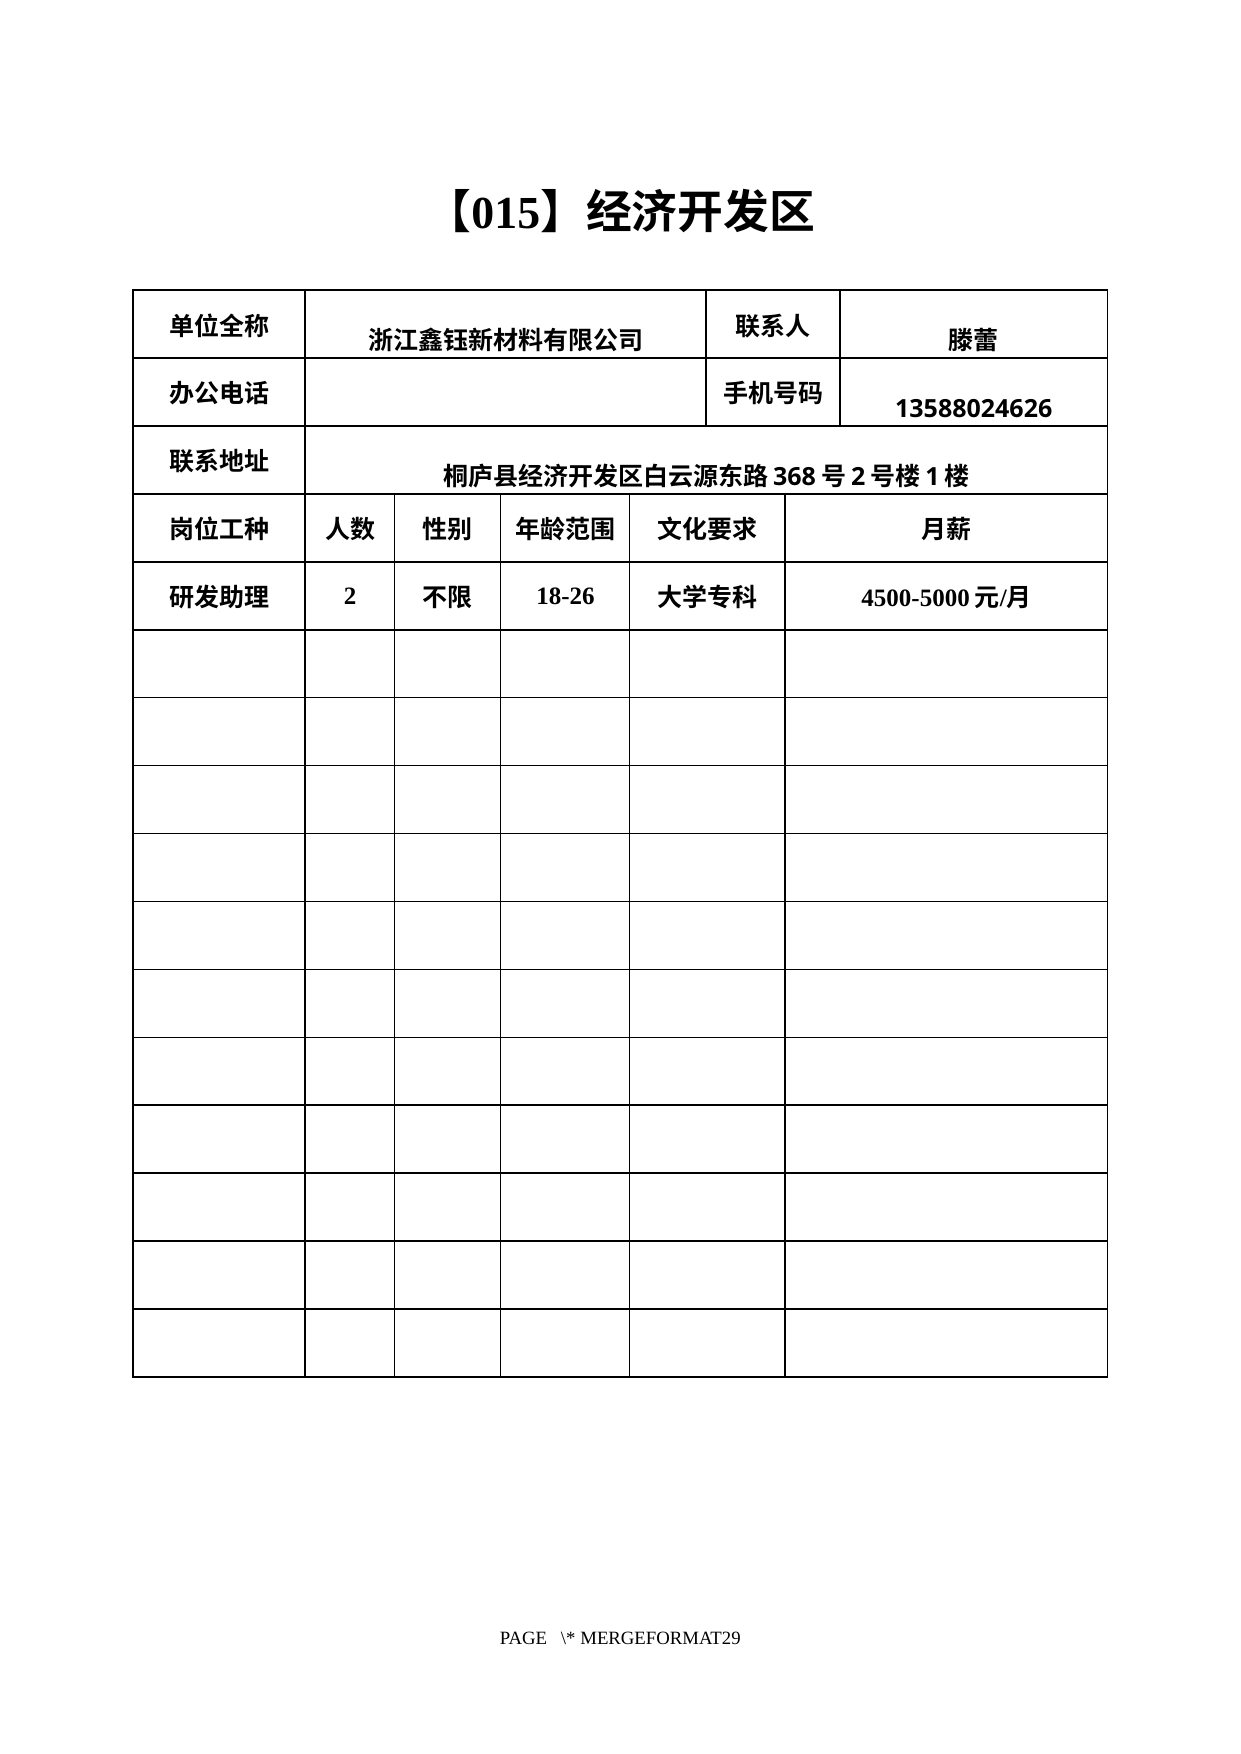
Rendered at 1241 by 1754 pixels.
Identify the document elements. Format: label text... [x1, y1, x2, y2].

table_header 联系人 [707, 291, 839, 357]
table_cell [630, 1310, 784, 1376]
table_cell [786, 1106, 1107, 1172]
table_cell [501, 1174, 629, 1240]
table_cell [786, 766, 1107, 833]
table_cell [395, 698, 500, 765]
table_cell 月薪 [786, 495, 1107, 561]
table_cell [630, 902, 784, 968]
table_cell [786, 1174, 1107, 1240]
table_cell [306, 631, 394, 697]
table_cell [306, 1038, 394, 1104]
table_cell [134, 834, 304, 901]
table_cell 13588024626 [841, 359, 1107, 425]
table_cell 性别 [395, 495, 500, 561]
table_cell [630, 766, 784, 833]
table_cell [134, 631, 304, 697]
table_cell [306, 1106, 394, 1172]
table_cell 桐庐县经济开发区白云源东路368号2号楼1楼 [306, 427, 1107, 493]
table_cell [630, 970, 784, 1036]
table_cell [134, 1310, 304, 1376]
text 【015】经济开发区 [133, 159, 1107, 257]
table_cell [786, 970, 1107, 1036]
table_cell [134, 1242, 304, 1308]
table_cell [630, 1174, 784, 1240]
table_cell [630, 1242, 784, 1308]
table_cell [786, 1242, 1107, 1308]
table_cell 18-26 [501, 563, 629, 629]
table_cell [395, 834, 500, 901]
table_cell [786, 1310, 1107, 1376]
table_cell [630, 1106, 784, 1172]
table_cell 办公电话 [134, 359, 304, 425]
table_cell [306, 1174, 394, 1240]
table_cell 4500-5000元/月 [786, 563, 1107, 629]
table_cell 大学专科 [630, 563, 784, 629]
table_cell [134, 1174, 304, 1240]
table_cell [395, 1106, 500, 1172]
table_cell [306, 1310, 394, 1376]
table_cell 不限 [395, 563, 500, 629]
table_cell [395, 1038, 500, 1104]
table_cell [630, 698, 784, 765]
table_cell [501, 1038, 629, 1104]
table_cell 岗位工种 [134, 495, 304, 561]
table_cell [501, 970, 629, 1036]
table_cell [786, 698, 1107, 765]
table_cell 年龄范围 [501, 495, 629, 561]
table_cell [306, 359, 705, 425]
table_cell [501, 1242, 629, 1308]
table_cell [306, 766, 394, 833]
table_cell [306, 970, 394, 1036]
table_cell [786, 1038, 1107, 1104]
table_cell [134, 766, 304, 833]
table_cell 研发助理 [134, 563, 304, 629]
table_cell [501, 1106, 629, 1172]
table_cell [395, 902, 500, 968]
table_header 滕蕾 [841, 291, 1107, 357]
table_cell [306, 698, 394, 765]
table_cell [306, 902, 394, 968]
table_cell [134, 1038, 304, 1104]
table_cell [395, 1310, 500, 1376]
table_cell [395, 1242, 500, 1308]
table_cell [630, 631, 784, 697]
table_cell [501, 902, 629, 968]
table_cell [786, 834, 1107, 901]
table_cell [786, 631, 1107, 697]
table_cell [395, 970, 500, 1036]
table_cell [501, 766, 629, 833]
table_header 单位全称 [134, 291, 304, 357]
table_cell 联系地址 [134, 427, 304, 493]
table_cell [395, 1174, 500, 1240]
table_cell [786, 902, 1107, 968]
table_cell [395, 766, 500, 833]
table_cell [501, 631, 629, 697]
table_cell 人数 [306, 495, 394, 561]
table_header 浙江鑫钰新材料有限公司 [306, 291, 705, 357]
table_cell [395, 631, 500, 697]
table_cell [134, 902, 304, 968]
table_cell 2 [306, 563, 394, 629]
table_cell [134, 698, 304, 765]
table_cell [501, 1310, 629, 1376]
table_cell [630, 834, 784, 901]
table_cell [134, 970, 304, 1036]
table_cell [306, 834, 394, 901]
table_cell [134, 1106, 304, 1172]
table_cell [306, 1242, 394, 1308]
table_cell [501, 834, 629, 901]
table_cell [630, 1038, 784, 1104]
table_cell 文化要求 [630, 495, 784, 561]
table_cell [501, 698, 629, 765]
table_cell 手机号码 [707, 359, 839, 425]
